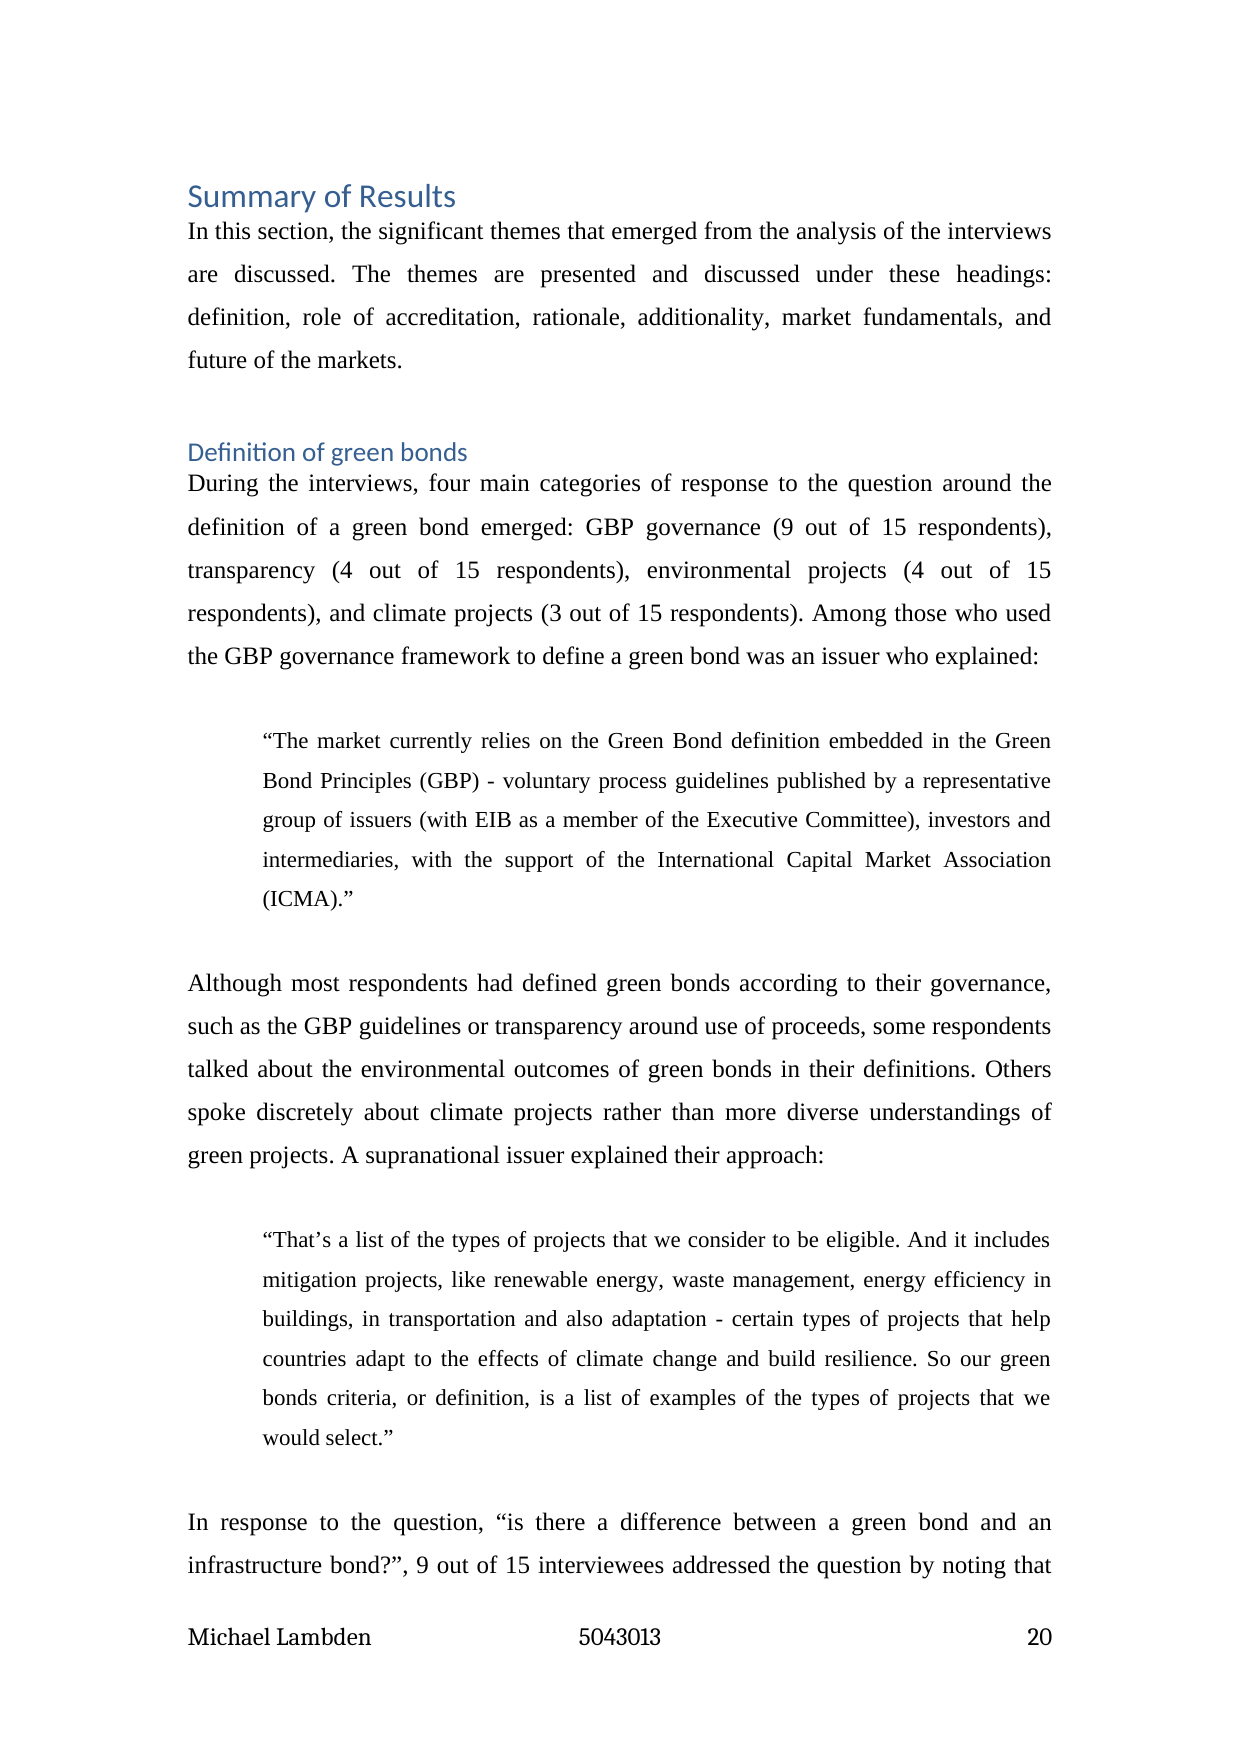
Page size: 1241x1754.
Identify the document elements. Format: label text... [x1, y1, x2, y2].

text “The market currently relies on the Green Bond definition embedded in the Green Bond Principles (GBP) - voluntary process guidelines published by a representative group of issuers (with EIB as a member of the Executive Committee), investors and intermediaries, with the support of the International Capital Market Association (ICMA).” [262, 727, 1053, 912]
text “That’s a list of the types of projects that we consider to be eligible. And it includes mitigation projects, like renewable energy, waste management, energy efficiency in buildings, in transportation and also adaptation - certain types of projects that help countries adapt to the effects of climate change and build resilience. So our green bonds criteria, or definition, is a list of examples of the types of projects that we would select.” [262, 1227, 1053, 1450]
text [187, 1507, 1053, 1578]
subtitle Definition of green bonds [187, 436, 1053, 468]
text Although most respondents had defined green bonds according to their governance, such as the GBP guidelines or transparency around use of proceeds, some respondents talked about the environmental outcomes of green bonds in their definitions. Others spoke discretely about climate projects rather than more diverse understandings of green projects. A supranational issuer explained their approach: [187, 968, 1053, 1169]
text In this section, the significant themes that emerged from the analysis of the interviews are discussed. The themes are presented and discussed under these headings: definition, role of accreditation, rationale, additionality, market fundamentals, and future of the markets. [187, 216, 1053, 374]
subtitle Summary of Results [187, 175, 1053, 216]
text During the interviews, four main categories of response to the question around the definition of a green bond emerged: GBP governance (9 out of 15 respondents), transparency (4 out of 15 respondents), environmental projects (4 out of 15 respondents), and climate projects (3 out of 15 respondents). Among those who used the GBP governance framework to define a green bond was an issuer who explained: [187, 468, 1053, 670]
